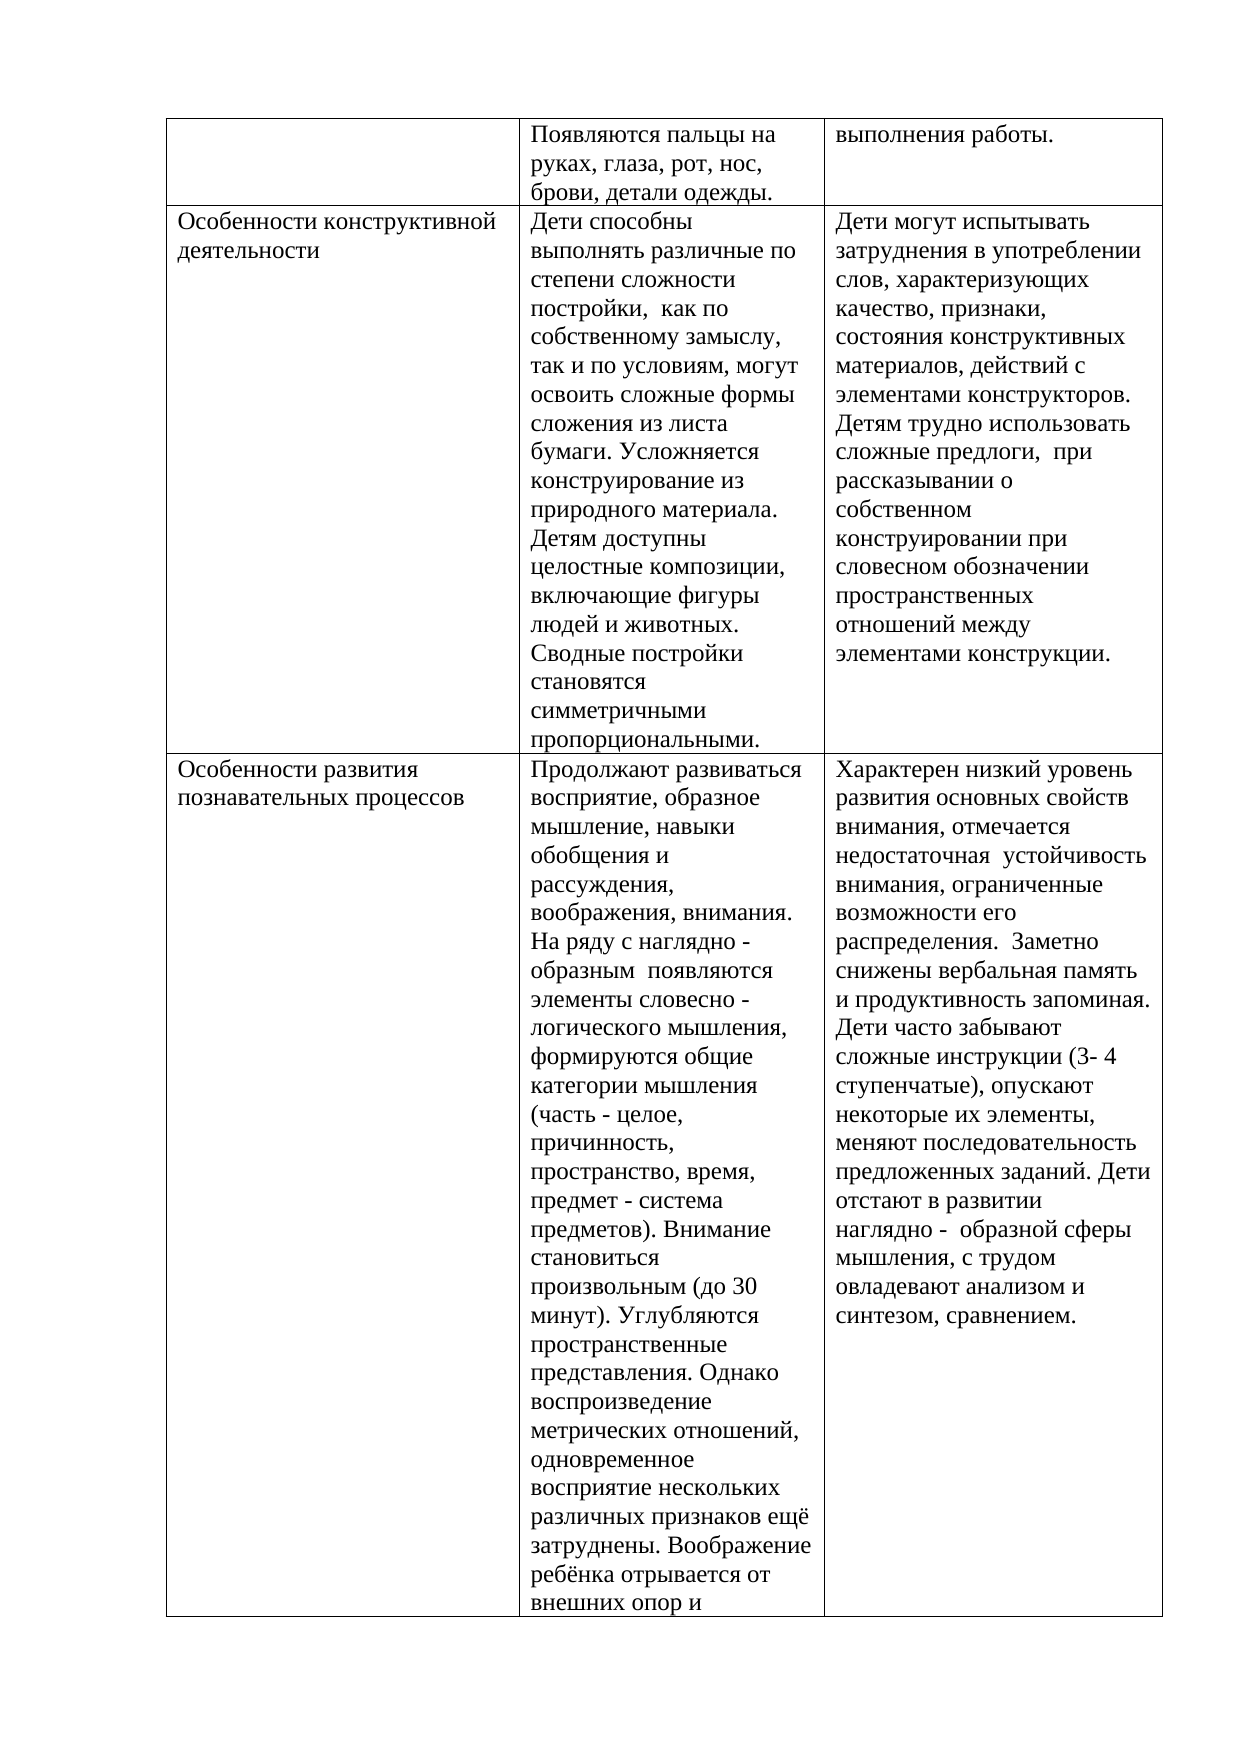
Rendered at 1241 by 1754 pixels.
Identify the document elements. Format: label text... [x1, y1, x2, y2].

table_cell Дети способны выполнять различные по степени сложности постройки, как по собственному замыслу, так и по условиям, могут освоить сложные формы сложения из листа бумаги. Усложняется конструирование из природного материала. Детям доступны целостные композиции, включающие фигуры людей и животных. Сводные постройки становятся симметричными пропорциональными. [520, 206, 824, 753]
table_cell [825, 754, 1162, 1616]
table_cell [520, 119, 824, 205]
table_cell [520, 754, 824, 1616]
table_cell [167, 754, 519, 1616]
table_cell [825, 119, 1162, 205]
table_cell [167, 119, 519, 205]
table_cell Дети могут испытывать затруднения в употреблении слов, характеризующих качество, признаки, состояния конструктивных материалов, действий с элементами конструкторов. Детям трудно использовать сложные предлоги, при рассказывании о собственном конструировании при словесном обозначении пространственных отношений между элементами конструкции. [825, 206, 1162, 753]
table_cell Особенности конструктивной деятельности [167, 206, 519, 753]
